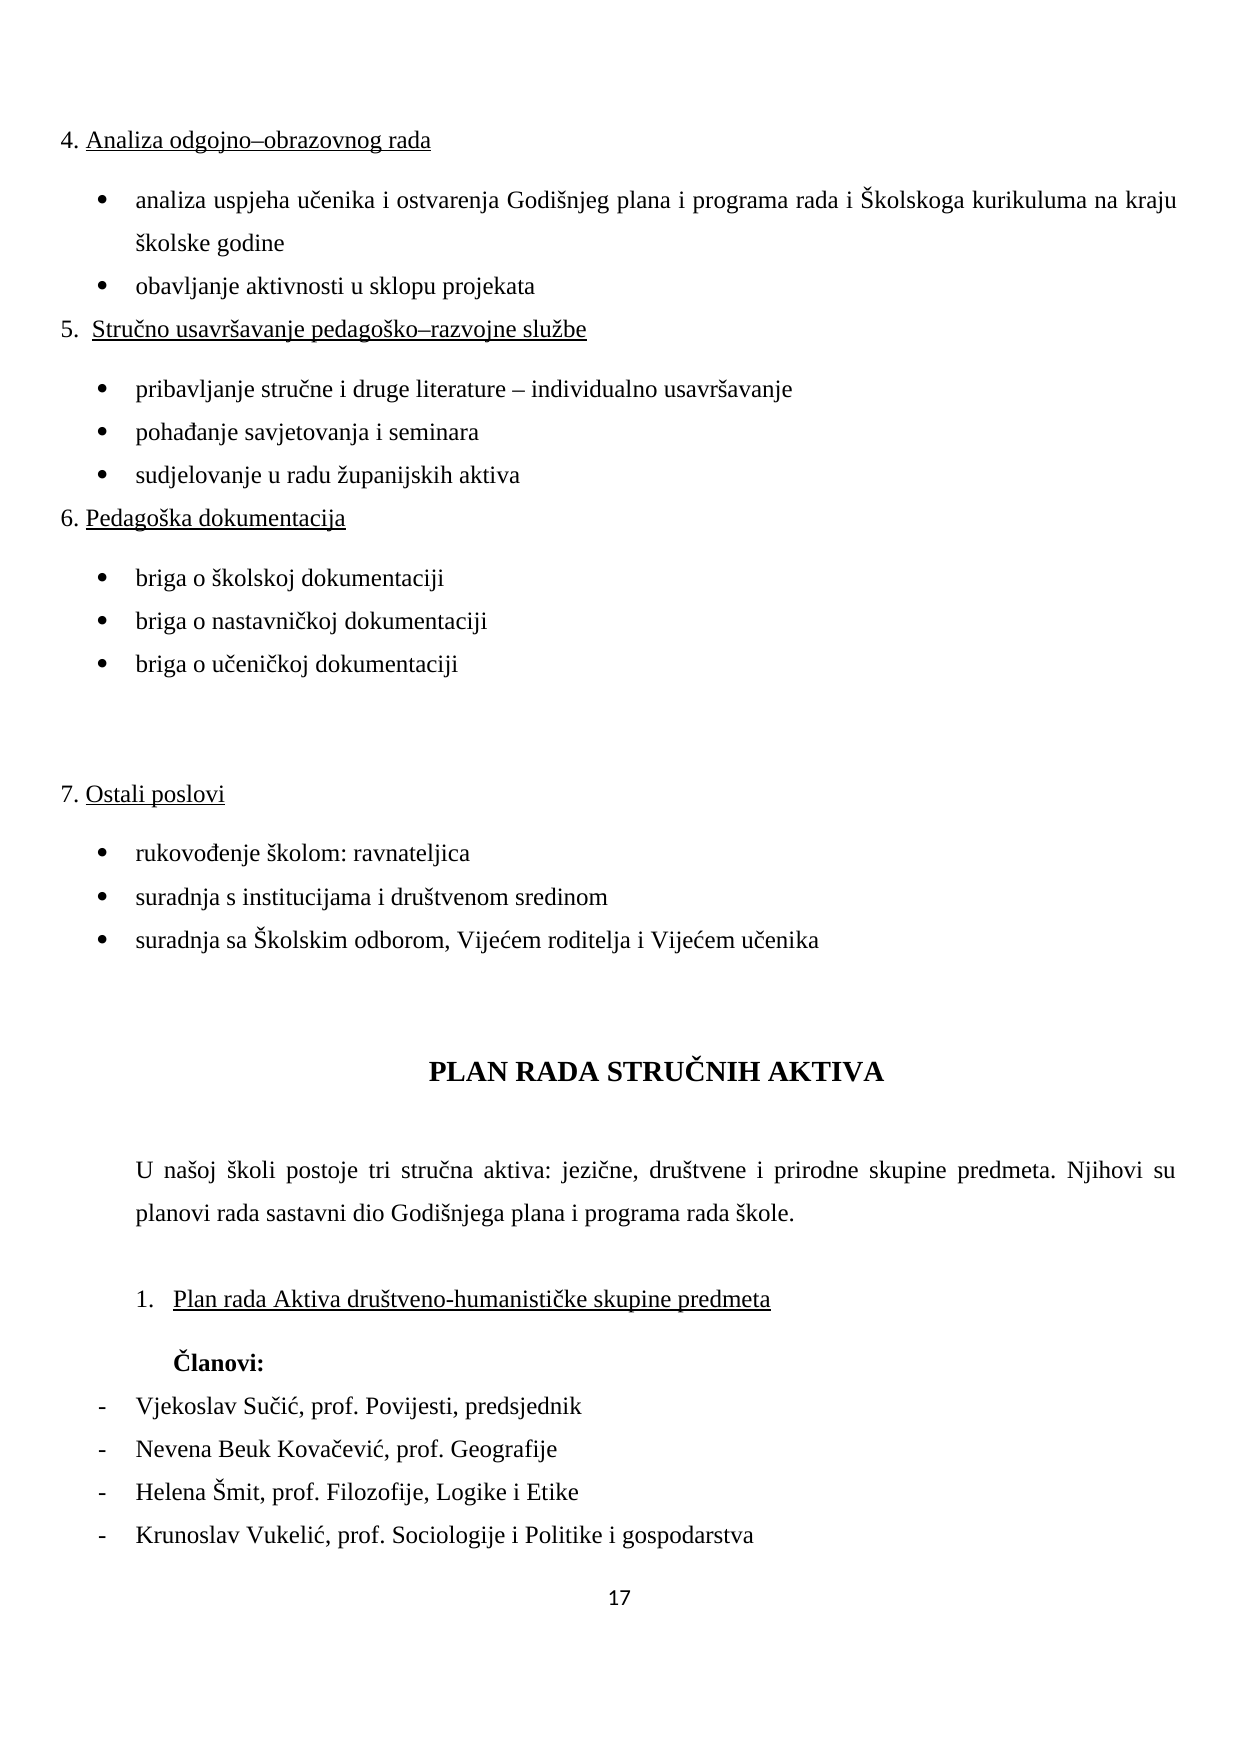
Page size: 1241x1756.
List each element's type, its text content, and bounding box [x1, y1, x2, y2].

list Članovi: [173, 1348, 1178, 1377]
text U našoj školi postoje tri stručna aktiva: jezične, društvene i prirodne skupine predmeta. Njihovi su planovi rada sastavni dio Godišnjega plana i programa rada škole. [135, 1155, 1178, 1227]
list pribavljanje stručne i druge literature – individualno usavršavanje [98, 374, 1178, 403]
text PLAN RADA STRUČNIH AKTIVA [135, 1054, 1178, 1088]
list Krunoslav Vukelić, prof. Sociologije i Politike i gospodarstva [98, 1521, 1178, 1549]
list Nevena Beuk Kovačević, prof. Geografije [98, 1434, 1178, 1463]
list Vjekoslav Sučić, prof. Povijesti, predsjednik [98, 1391, 1178, 1420]
text 5. Stručno usavršavanje pedagoško–razvojne službe [60, 314, 1178, 343]
list obavljanje aktivnosti u sklopu projekata [98, 271, 1178, 300]
list Helena Šmit, prof. Filozofije, Logike i Etike [98, 1477, 1178, 1506]
list Plan rada Aktiva društveno-humanističke skupine predmeta [135, 1284, 1178, 1313]
list briga o školskoj dokumentaciji [98, 563, 1178, 592]
list briga o nastavničkoj dokumentaciji [98, 606, 1178, 635]
list sudjelovanje u radu županijskih aktiva [98, 460, 1178, 489]
list rukovođenje školom: ravnateljica [98, 838, 1178, 867]
list briga o učeničkoj dokumentaciji [98, 649, 1178, 678]
list pohađanje savjetovanja i seminara [98, 417, 1178, 446]
text 7. Ostali poslovi [60, 779, 1178, 807]
list suradnja sa Školskim odborom, Vijećem roditelja i Vijećem učenika [98, 925, 1178, 953]
list suradnja s institucijama i društvenom sredinom [98, 882, 1178, 910]
text 4. Analiza odgojno–obrazovnog rada [60, 125, 1178, 154]
list analiza uspjeha učenika i ostvarenja Godišnjeg plana i programa rada i Školskoga kurikuluma na kraju školske godine [98, 185, 1178, 257]
text 6. Pedagoška dokumentacija [60, 503, 1178, 532]
